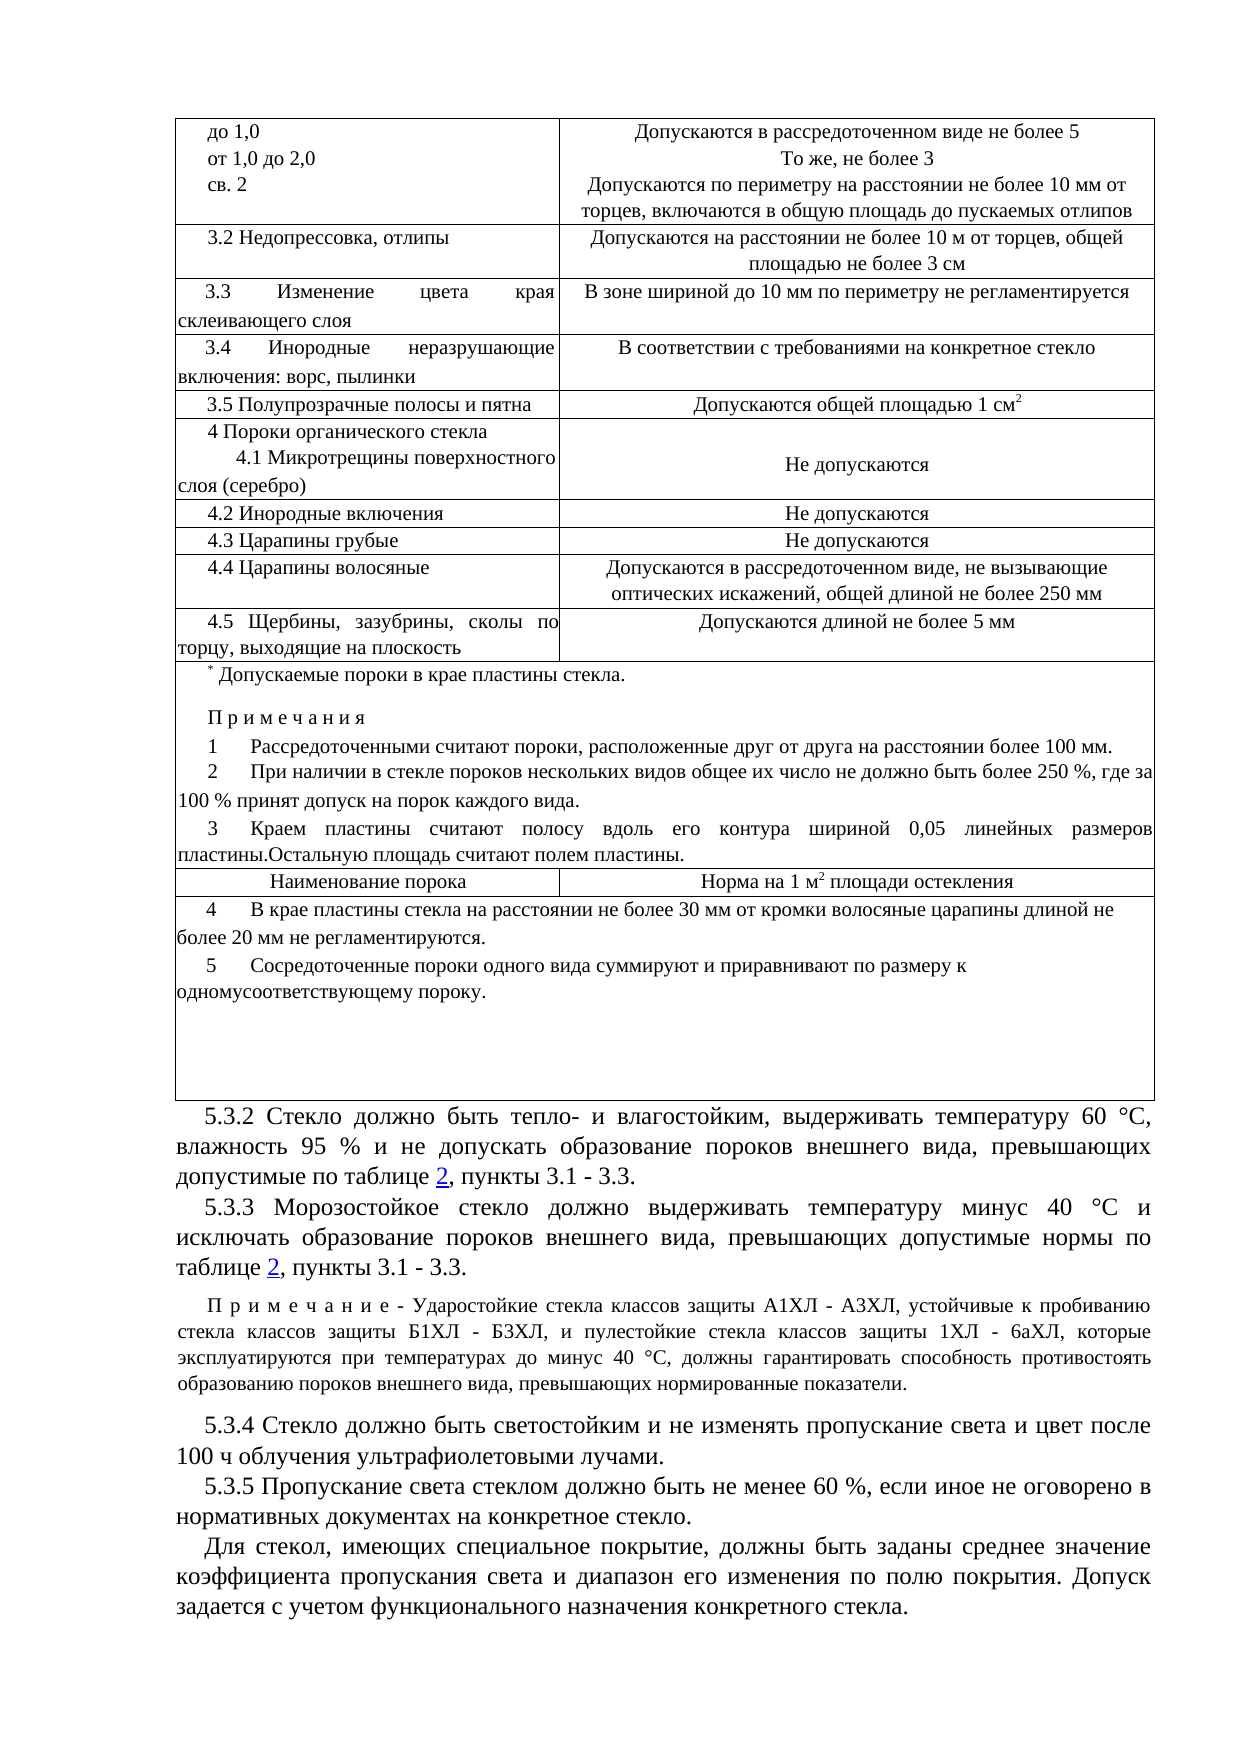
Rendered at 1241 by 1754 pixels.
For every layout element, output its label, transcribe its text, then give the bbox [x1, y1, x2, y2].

table_cell Не допускаются [560, 419, 1154, 499]
table_cell Допускаются по периметру на расстоянии не более 10 мм от торцев, включаются в общую площадь до пускаемых отлипов [560, 172, 1154, 224]
text П р и м е ч а н и е - Ударостойкие стекла классов защиты А1ХЛ - А3ХЛ, устойчивые к пробиванию стекла классов защиты Б1ХЛ - Б3ХЛ, и пулестойкие стекла классов защиты 1ХЛ - 6аХЛ, которые эксплуатируются при температурах до минус 40 °С, должны гарантировать способность противостоять образованию пороков внешнего вида, превышающих нормированные показатели. [177, 1293, 1153, 1395]
table_cell * Допускаемые пороки в крае пластины стекла. П р и м е ч а н и я Рассредоточенными считают пороки, расположенные друг от друга на расстоянии более 100 мм. При наличии в стекле пороков нескольких видов общее их число не должно быть более 250 %, где за 100 % принят допуск на порок каждого вида. Краем пластины считают полосу вдоль его контура шириной 0,05 линейных размеров пластины.Остальную площадь считают полем пластины. [176, 662, 1154, 868]
table_cell 4.2 Инородные включения [176, 500, 559, 527]
table_cell 4.5 Щербины, зазубрины, сколы по торцу, выходящие на плоскость [176, 609, 559, 661]
text Для стекол, имеющих специальное покрытие, должны быть заданы среднее значение коэффициента пропускания света и диапазон его изменения по полю покрытия. Допуск задается с учетом функционального назначения конкретного стекла. [176, 1531, 1152, 1620]
table_cell Допускаются в рассредоточенном виде, не вызывающие оптических искажений, общей длиной не более 250 мм [560, 555, 1154, 608]
table_cell В соответствии с требованиями на конкретное стекло [560, 335, 1154, 390]
text 5.3.2 Стекло должно быть тепло- и влагостойким, выдерживать температуру 60 °С, влажность 95 % и не допускать образование пороков внешнего вида, превышающих допустимые по таблице 2, пункты 3.1 - 3.3. [176, 1101, 1152, 1190]
text 5.3.5 Пропускание света стеклом должно быть не менее 60 %, если иное не оговорено в нормативных документах на конкретное стекло. [176, 1471, 1152, 1530]
table_cell 4.3 Царапины грубые [176, 528, 559, 554]
table_cell 4.4 Царапины волосяные [176, 555, 559, 608]
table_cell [176, 119, 559, 146]
table_cell 3.2 Недопрессовка, отлипы [176, 225, 559, 278]
table_cell Допускаются общей площадью 1 см2 [560, 391, 1154, 418]
text 5.3.4 Стекло должно быть светостойким и не изменять пропускание света и цвет после 100 ч облучения ультрафиолетовыми лучами. [176, 1411, 1152, 1469]
table_cell Наименование порока [176, 869, 559, 896]
table_cell 3.4 Инородные неразрушающие включения: ворс, пылинки [176, 335, 559, 390]
table_cell Допускаются длиной не более 5 мм [560, 609, 1154, 661]
table_cell Не допускаются [560, 528, 1154, 554]
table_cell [560, 119, 1154, 146]
table_cell Пороки органического стекла 4.1 Микротрещины поверхностного слоя (серебро) [176, 419, 559, 499]
table_cell В зоне шириной до 10 мм по периметру не регламентируется [560, 279, 1154, 334]
table_cell 3.3 Изменение цвета края склеивающего слоя [176, 279, 559, 334]
table_cell В крае пластины стекла на расстоянии не более 30 мм от кромки волосяные царапины длиной не более 20 мм не регламентируются. Сосредоточенные пороки одного вида суммируют и приравнивают по размеру к одномусоответствующему пороку. [176, 897, 1154, 1100]
table_cell св. 2 [176, 172, 559, 224]
table_cell Допускаются на расстоянии не более 10 м от торцев, общей площадью не более 3 см [560, 225, 1154, 278]
table_cell Не допускаются [560, 500, 1154, 527]
table_cell Норма на 1 м2 площади остекления [560, 869, 1154, 896]
table_cell от 1,0 до 2,0 [176, 146, 559, 172]
table_cell 3.5 Полупрозрачные полосы и пятна [176, 391, 559, 418]
table_cell То же, не более 3 [560, 146, 1154, 172]
text 5.3.3 Морозостойкое стекло должно выдерживать температуру минус 40 °С и исключать образование пороков внешнего вида, превышающих допустимые нормы по таблице 2, пункты 3.1 - 3.3. [176, 1192, 1152, 1281]
